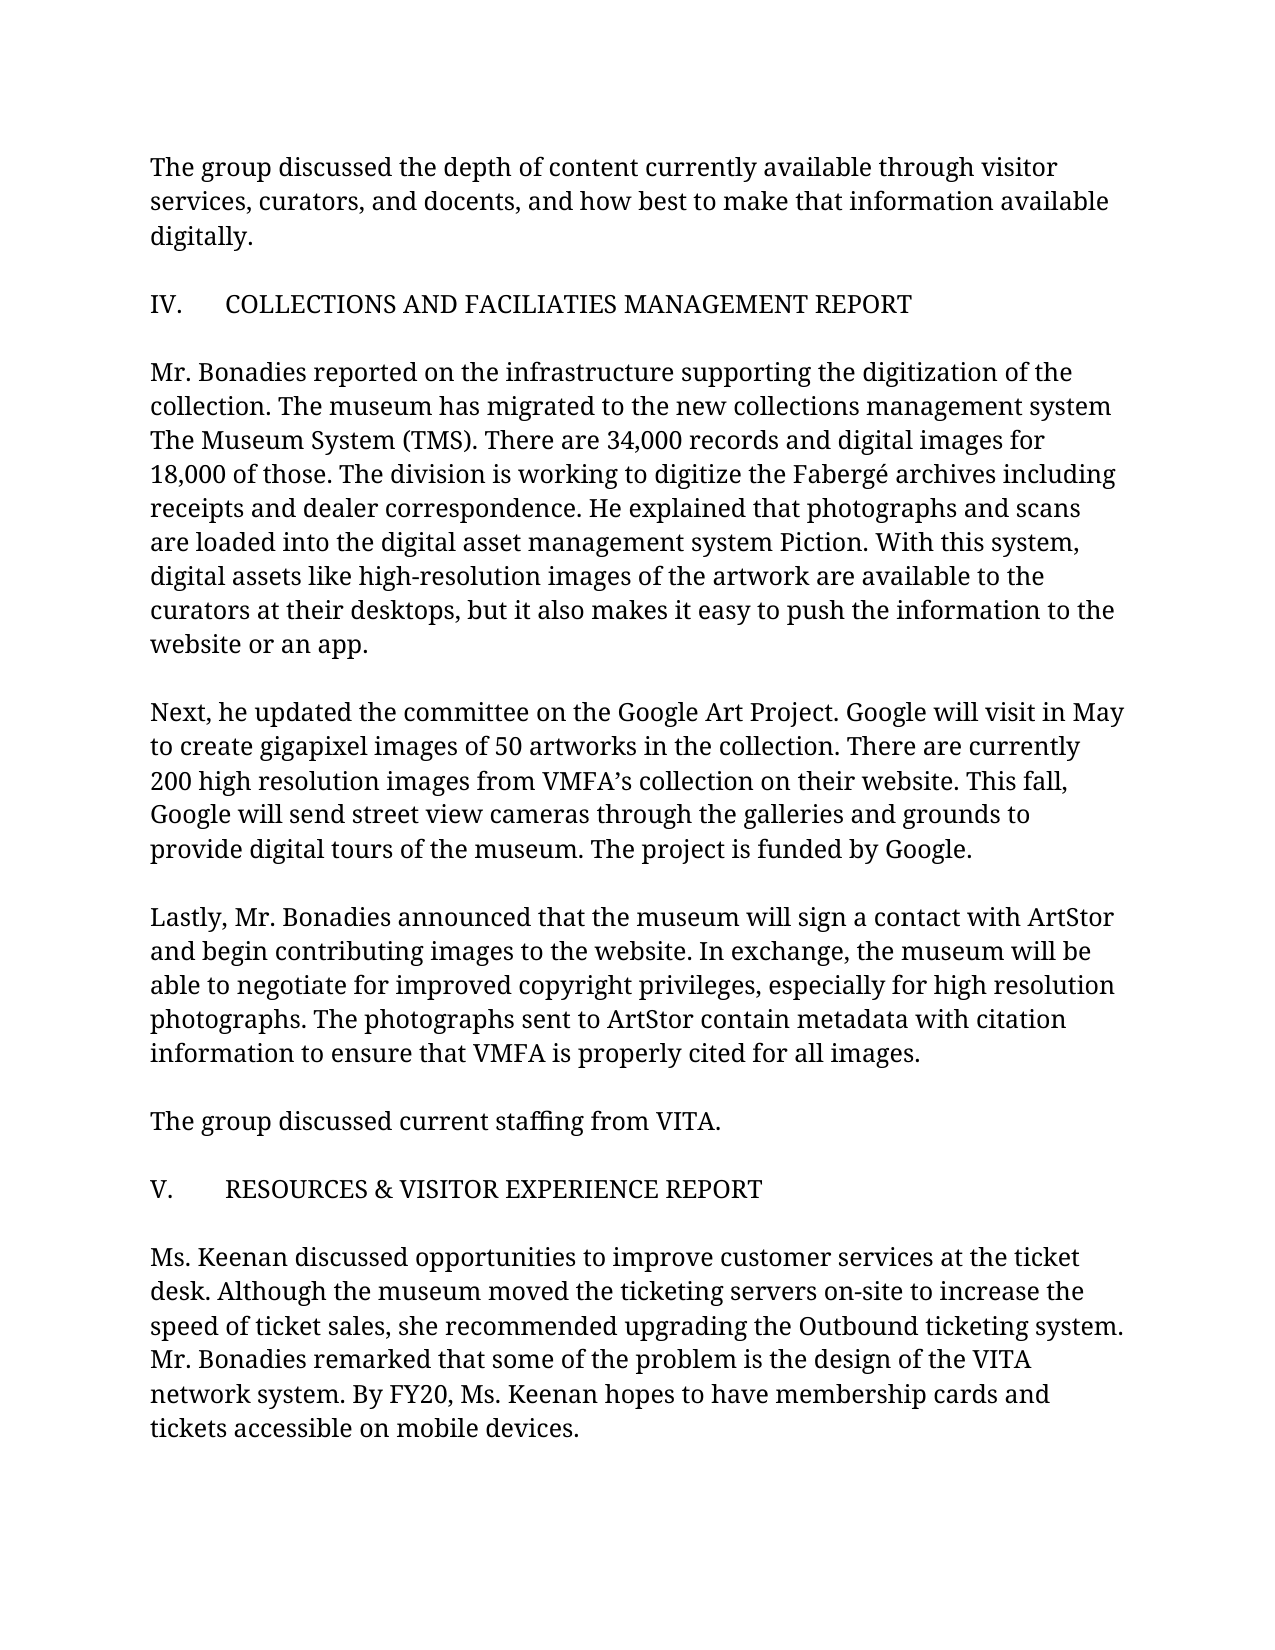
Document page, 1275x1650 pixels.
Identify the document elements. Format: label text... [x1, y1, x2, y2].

text The group discussed current staffing from VITA. [150, 1104, 1125, 1138]
text Mr. Bonadies reported on the infrastructure supporting the digitization of the collection. The museum has migrated to the new collections management system The Museum System (TMS). There are 34,000 records and digital images for 18,000 of those. The division is working to digitize the Fabergé archives including receipts and dealer correspondence. He explained that photographs and scans are loaded into the digital asset management system Piction. With this system, digital assets like high-resolution images of the artwork are available to the curators at their desktops, but it also makes it easy to push the information to the website or an app. [150, 354, 1125, 661]
text The group discussed the depth of content currently available through visitor services, curators, and docents, and how best to make that information available digitally. [150, 150, 1125, 252]
text Lastly, Mr. Bonadies announced that the museum will sign a contact with ArtStor and begin contributing images to the website. In exchange, the museum will be able to negotiate for improved copyright privileges, especially for high resolution photographs. The photographs sent to ArtStor contain metadata with citation information to ensure that VMFA is properly cited for all images. [150, 899, 1125, 1070]
text IV. COLLECTIONS AND FACILIATIES MANAGEMENT REPORT [150, 286, 1125, 320]
text Ms. Keenan discussed opportunities to improve customer services at the ticket desk. Although the museum moved the ticketing servers on-site to increase the speed of ticket sales, she recommended upgrading the Outbound ticketing system. Mr. Bonadies remarked that some of the problem is the design of the VITA network system. By FY20, Ms. Keenan hopes to have membership cards and tickets accessible on mobile devices. [150, 1240, 1125, 1444]
text V. RESOURCES & VISITOR EXPERIENCE REPORT [150, 1172, 1125, 1206]
text Next, he updated the committee on the Google Art Project. Google will visit in May to create gigapixel images of 50 artworks in the collection. There are currently 200 high resolution images from VMFA’s collection on their website. This fall, Google will send street view cameras through the galleries and grounds to provide digital tours of the museum. The project is funded by Google. [150, 695, 1125, 865]
